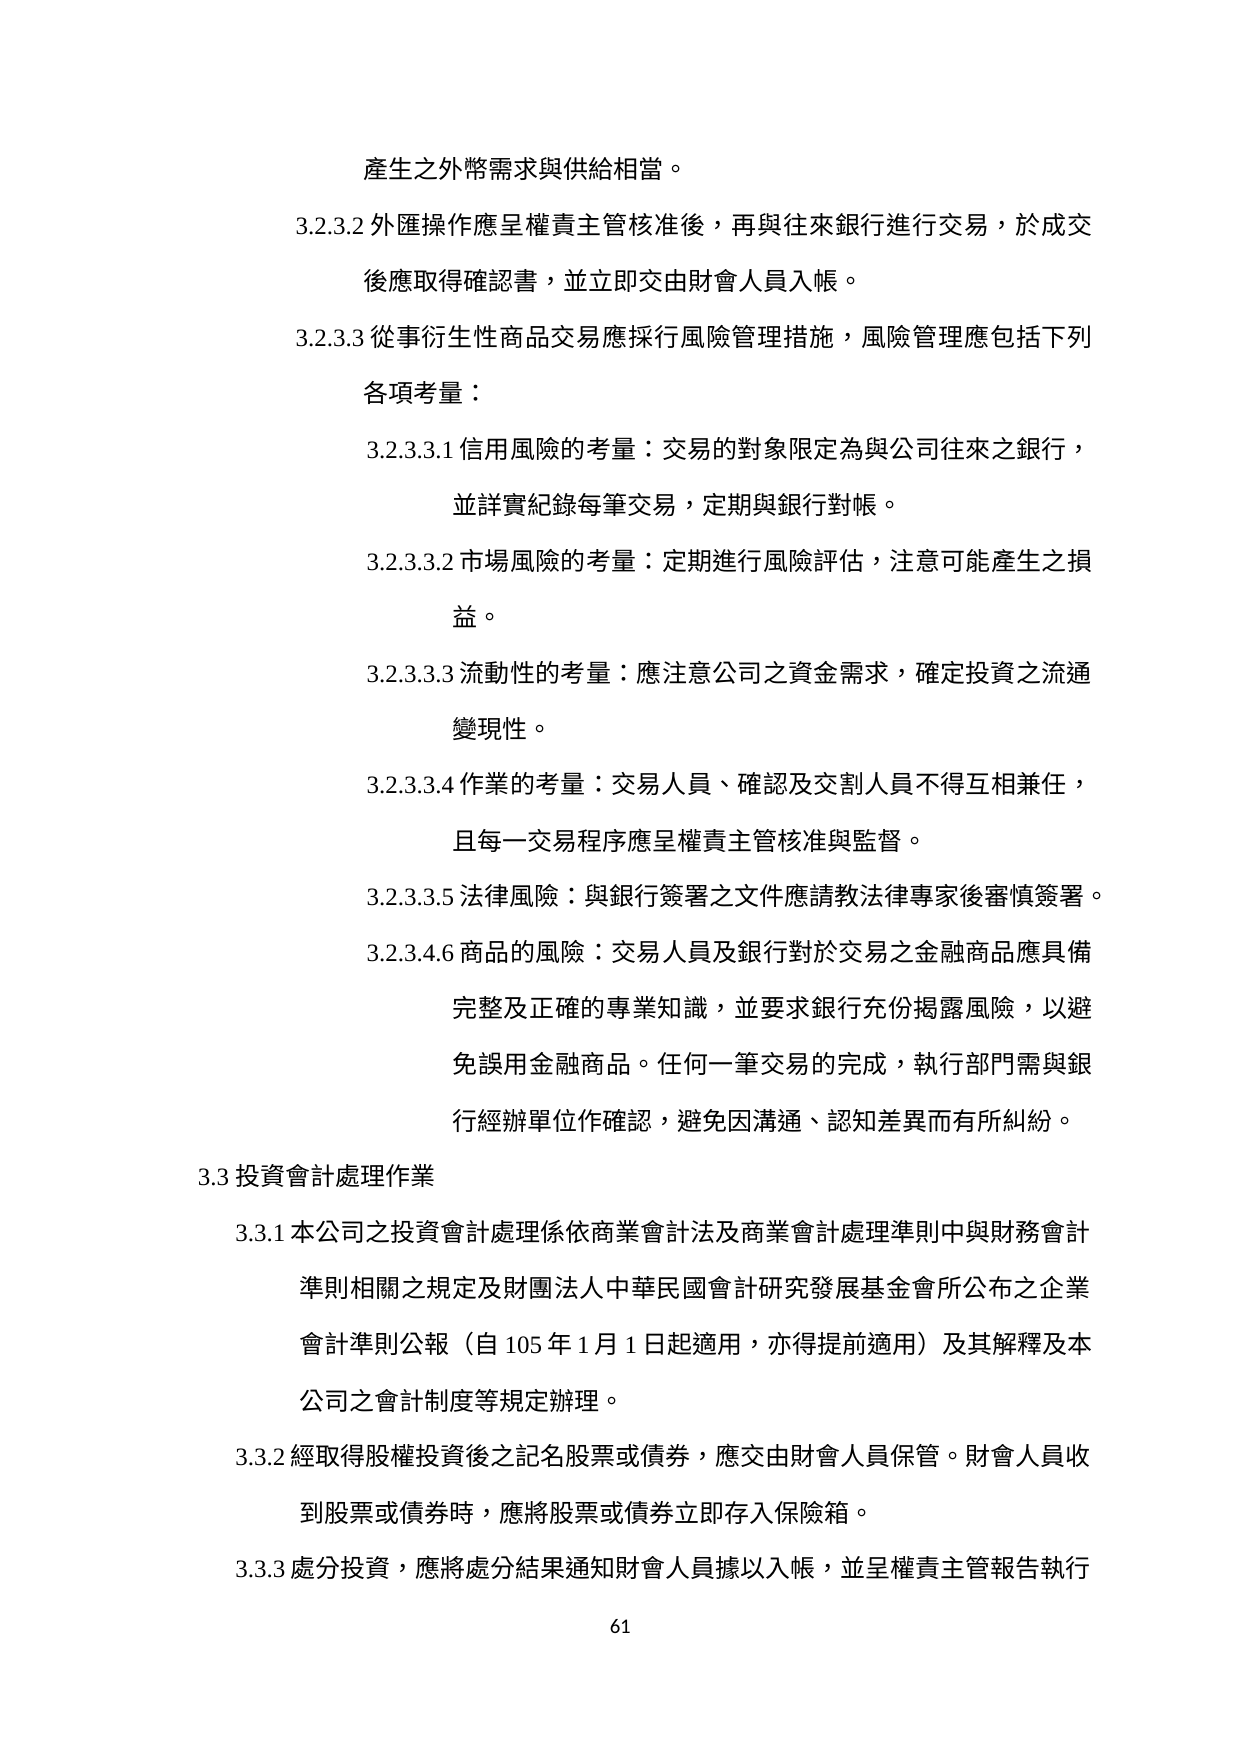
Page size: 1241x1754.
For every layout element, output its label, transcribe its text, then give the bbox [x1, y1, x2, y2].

text 3.2.3.3.4作業的考量：交易人員、確認及交割人員不得互相兼任，且每一交易程序應呈權責主管核准與監督。 [366, 764, 1092, 858]
text 3.2.3.4.6商品的風險：交易人員及銀行對於交易之金融商品應具備完整及正確的專業知識，並要求銀行充份揭露風險，以避免誤用金融商品。任何一筆交易的完成，執行部門需與銀行經辦單位作確認，避免因溝通、認知差異而有所糾紛。 [366, 932, 1092, 1138]
text 3.2.3.2外匯操作應呈權責主管核准後，再與往來銀行進行交易，於成交後應取得確認書，並立即交由財會人員入帳。 [295, 205, 1092, 299]
text 3.3.1本公司之投資會計處理係依商業會計法及商業會計處理準則中與財務會計準則相關之規定及財團法人中華民國會計研究發展基金會所公布之企業會計準則公報（自105年1月1日起適用，亦得提前適用）及其解釋及本公司之會計制度等規定辦理。 [235, 1212, 1092, 1418]
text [295, 149, 1092, 187]
text 3.2.3.3.2市場風險的考量：定期進行風險評估，注意可能產生之損益。 [366, 541, 1092, 634]
text 3.2.3.3從事衍生性商品交易應採行風險管理措施，風險管理應包括下列各項考量： [295, 317, 1092, 411]
text 3.2.3.3.3流動性的考量：應注意公司之資金需求，確定投資之流通變現性。 [366, 652, 1092, 746]
subtitle 投資會計處理作業 [198, 1156, 1092, 1194]
text 3.2.3.3.1信用風險的考量：交易的對象限定為與公司往來之銀行，並詳實紀錄每筆交易，定期與銀行對帳。 [366, 429, 1092, 522]
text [235, 1548, 1092, 1586]
text 3.2.3.3.5法律風險：與銀行簽署之文件應請教法律專家後審慎簽署。 [366, 876, 1092, 914]
text 3.3.2經取得股權投資後之記名股票或債券，應交由財會人員保管。財會人員收到股票或債券時，應將股票或債券立即存入保險箱。 [235, 1436, 1092, 1530]
